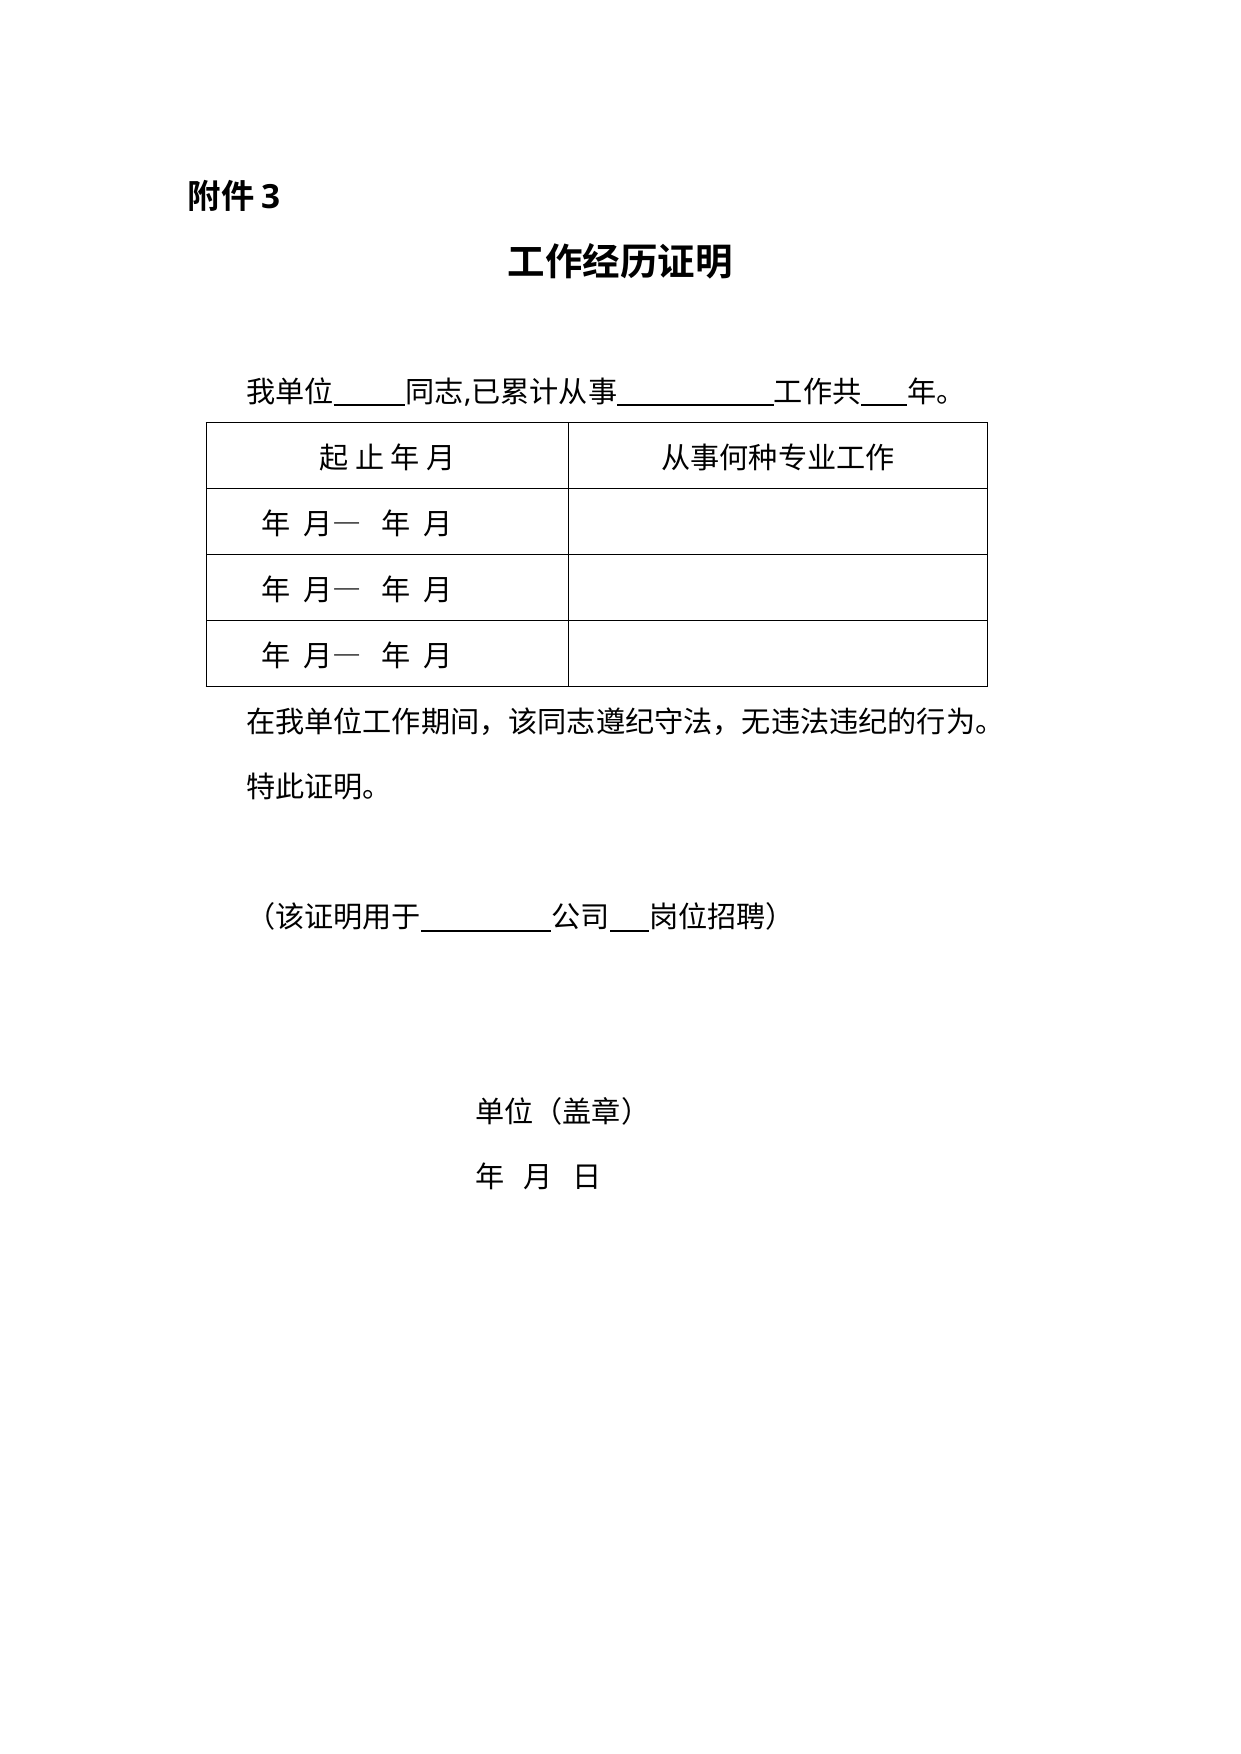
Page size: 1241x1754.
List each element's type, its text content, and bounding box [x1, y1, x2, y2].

text 附件3 [187, 162, 1053, 227]
table_header 从事何种专业工作 [569, 423, 987, 488]
table_cell 年 月— 年 月 [207, 621, 568, 686]
text 特此证明。 [187, 752, 1053, 817]
text 在我单位工作期间，该同志遵纪守法，无违法违纪的行为。 [187, 687, 1053, 752]
table_cell [569, 489, 987, 554]
table_cell [569, 621, 987, 686]
text （该证明用于 公司 岗位招聘） [187, 882, 1053, 947]
text 我单位 同志,已累计从事 工作共 年。 [187, 357, 1053, 422]
table_cell 年 月— 年 月 [207, 555, 568, 620]
text 年 月 日 [187, 1142, 1053, 1207]
text 工作经历证明 [187, 227, 1053, 292]
table_cell 年 月— 年 月 [207, 489, 568, 554]
text 单位（盖章） [187, 1077, 1053, 1142]
table_header 起 止 年 月 [207, 423, 568, 488]
table_cell [569, 555, 987, 620]
